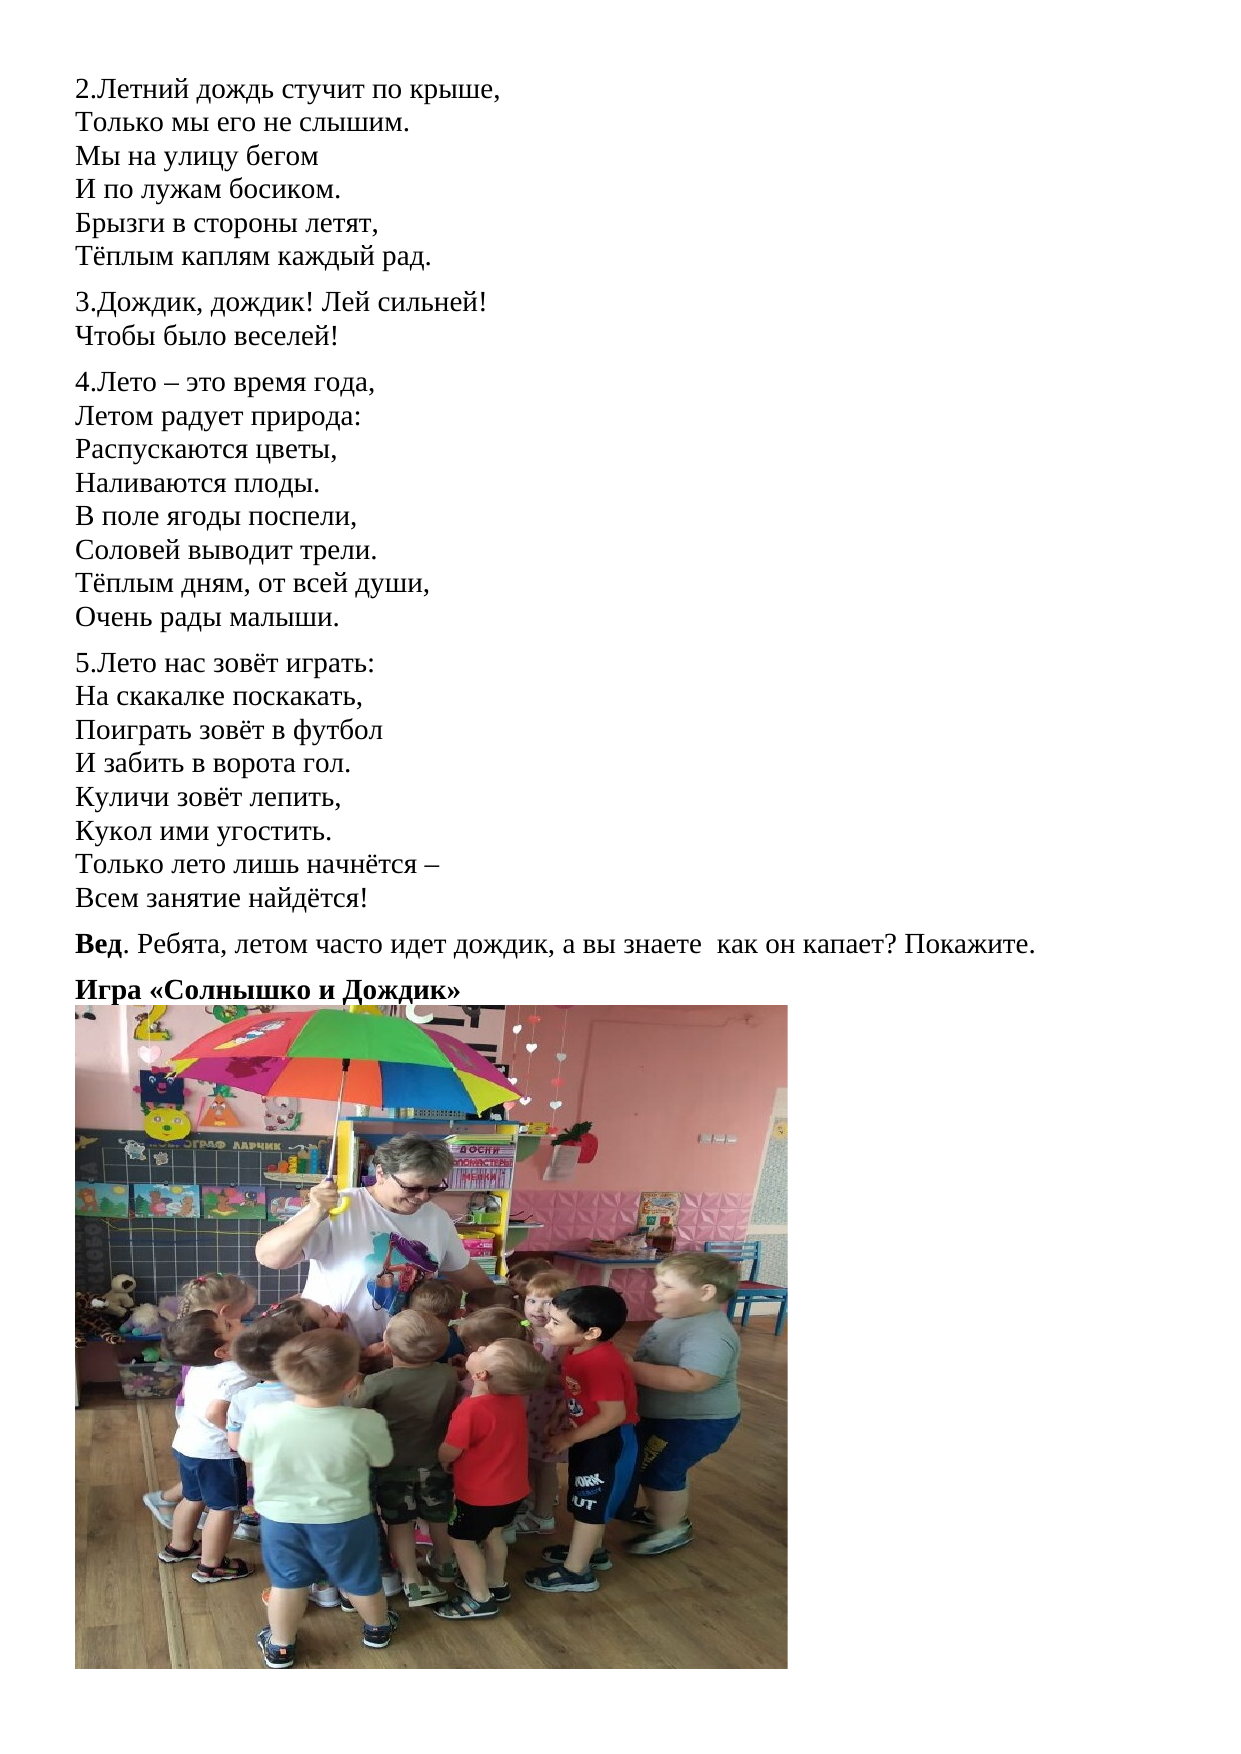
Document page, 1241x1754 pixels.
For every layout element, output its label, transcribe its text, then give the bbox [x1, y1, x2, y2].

text Кукол ими угостить. [75, 813, 1165, 846]
text Только мы его не слышим. [75, 104, 1165, 138]
text Летом радует природа: [75, 398, 1165, 431]
text Соловей выводит трели. [75, 532, 1165, 565]
text Распускаются цветы, [75, 431, 1165, 465]
text Тёплым каплям каждый рад. [75, 238, 1165, 272]
text 3.Дождик, дождик! Лей сильней! [75, 284, 1165, 318]
text Поиграть зовёт в футбол [75, 712, 1165, 746]
text Наливаются плоды. [75, 465, 1165, 498]
picture [75, 1005, 788, 1669]
text Брызги в стороны летят, [75, 205, 1165, 238]
text В поле ягоды поспели, [75, 498, 1165, 532]
text Очень рады малыши. [75, 599, 1165, 632]
text 2.Летний дождь стучит по крыше, [75, 71, 1165, 104]
text На скакалке поскакать, [75, 678, 1165, 712]
text 5.Лето нас зовёт играть: [75, 645, 1165, 678]
text Вед. Ребята, летом часто идет дождик, а вы знаете как он капает? Покажите. [75, 926, 1165, 959]
text И забить в ворота гол. [75, 746, 1165, 779]
text Тёплым дням, от всей души, [75, 565, 1165, 599]
text Чтобы было веселей! [75, 318, 1165, 352]
text Игра «Солнышко и Дождик» [75, 972, 1165, 1005]
text И по лужам босиком. [75, 171, 1165, 205]
text Только лето лишь начнётся – [75, 846, 1165, 880]
text Мы на улицу бегом [75, 138, 1165, 171]
text Куличи зовёт лепить, [75, 779, 1165, 813]
text Всем занятие найдётся! [75, 880, 1165, 913]
text 4.Лето – это время года, [75, 364, 1165, 398]
